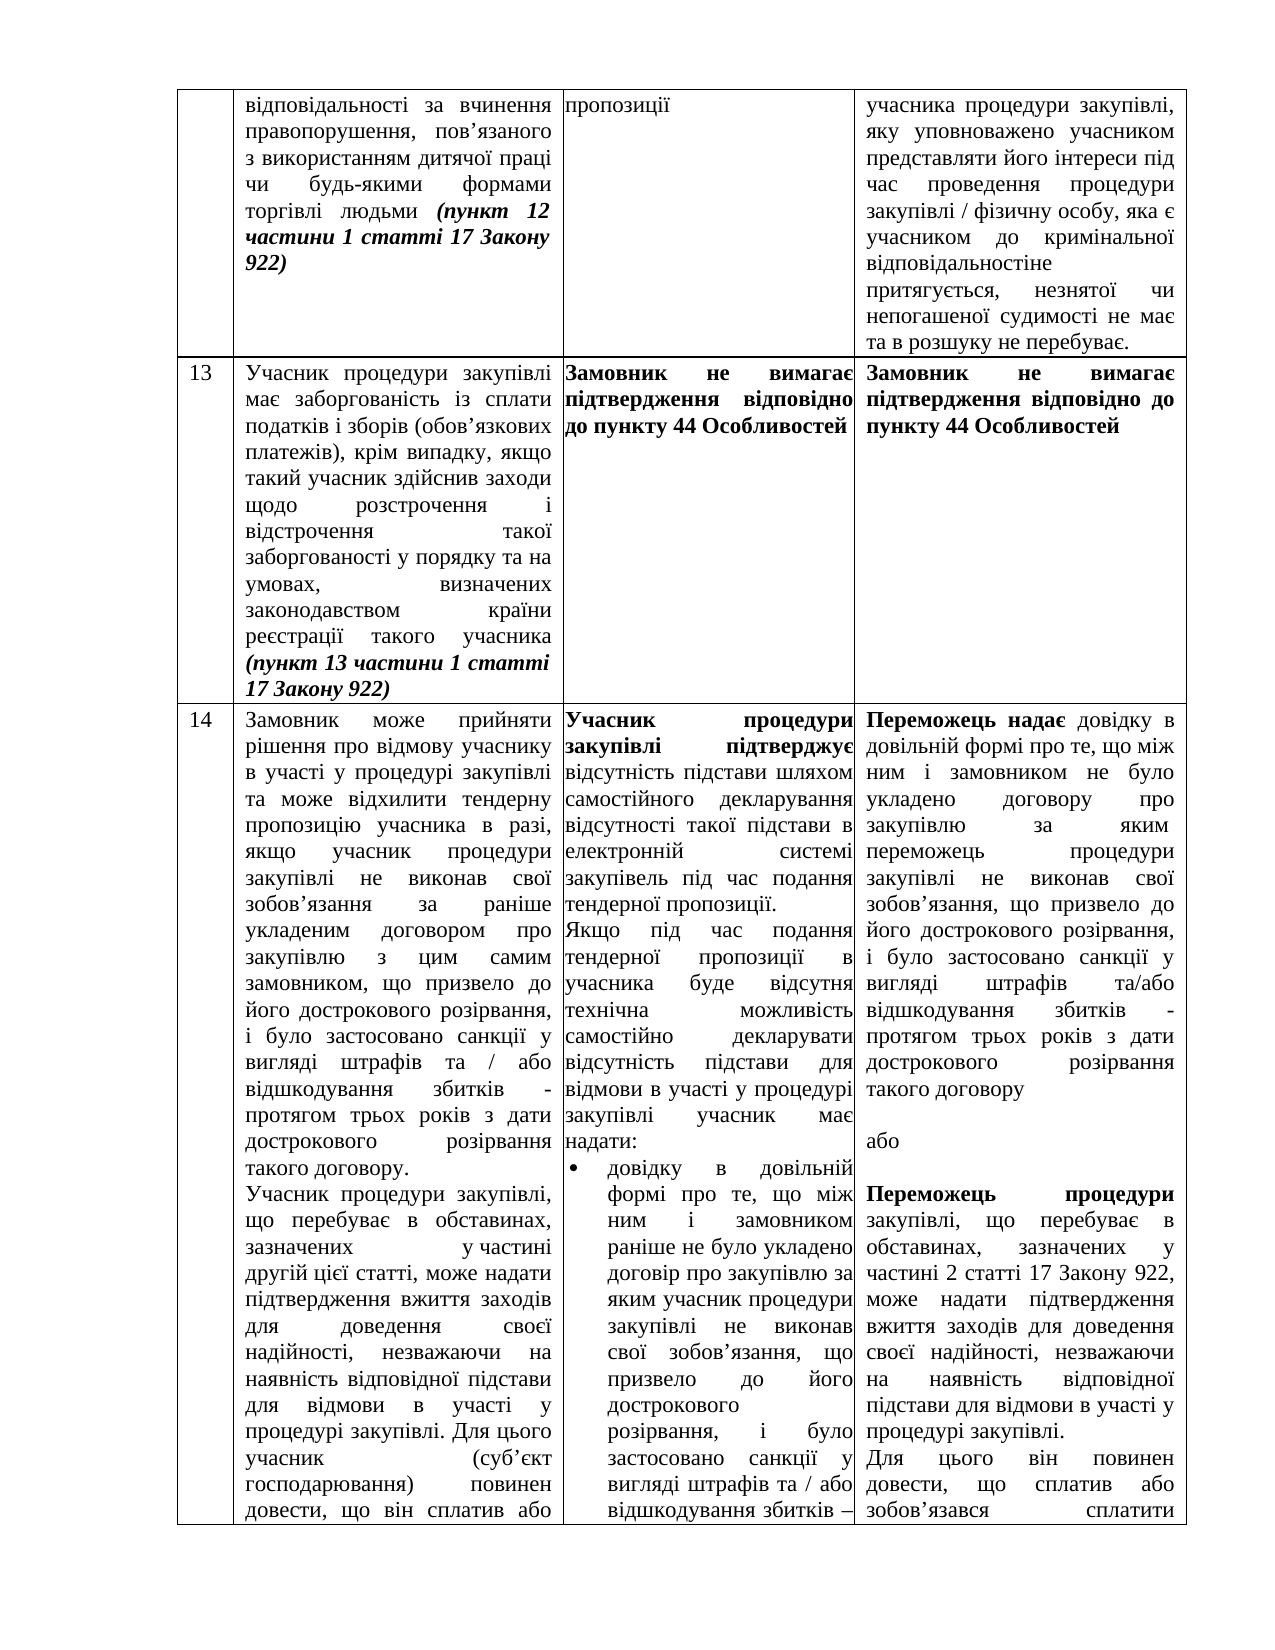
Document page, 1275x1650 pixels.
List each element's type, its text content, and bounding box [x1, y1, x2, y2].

table_cell Учасник процедури закупівлі має заборгованість із сплати податків і зборів (обов’язкових платежів), крім випадку, якщо такий учасник здійснив заходи щодо розстрочення і відстрочення такої заборгованості у порядку та на умовах, визначених законодавством країни реєстрації такого учасника (пункт 13 частини 1 статті 17 Закону 922) [234, 358, 563, 703]
table_cell 13 [178, 358, 233, 703]
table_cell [855, 90, 1186, 356]
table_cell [564, 90, 854, 356]
table_cell Замовник не вимагає підтвердження відповідно до пункту 44 Особливостей [855, 358, 1186, 703]
table_cell 12 [178, 90, 233, 356]
table_cell Замовник не вимагає підтвердження відповідно до пункту 44 Особливостей [564, 358, 854, 703]
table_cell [564, 704, 854, 1524]
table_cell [234, 90, 563, 356]
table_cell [234, 704, 563, 1524]
table_cell 14 [178, 704, 233, 1524]
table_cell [855, 704, 1186, 1524]
